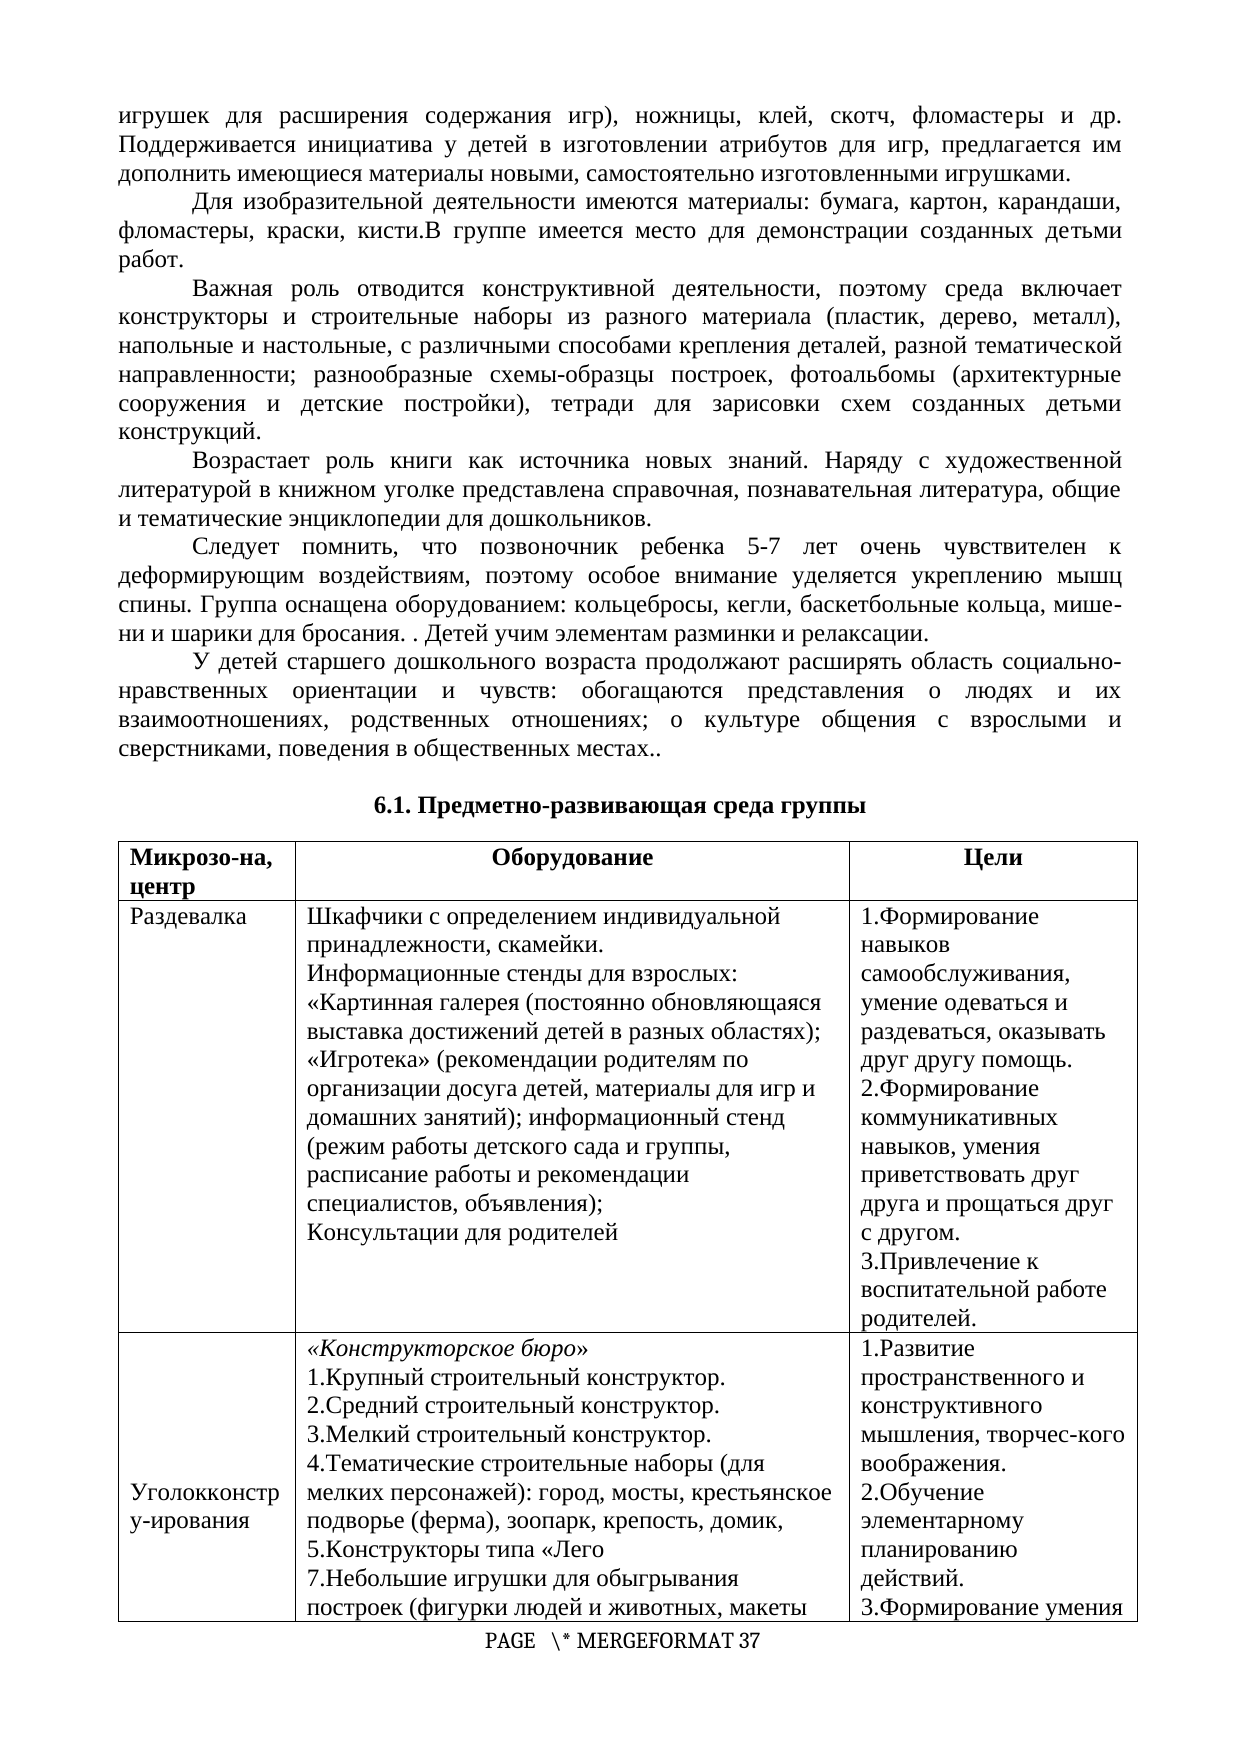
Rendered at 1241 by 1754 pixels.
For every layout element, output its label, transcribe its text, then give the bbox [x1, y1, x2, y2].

text Важная роль отводится конструктивной деятельности, поэтому среда включает конструкторы и строительные наборы из разного материала (пластик, дерево, металл), напольные и настольные, с различными способами крепления деталей, разной тематической направленности; разнообразные схемы-образцы построек, фотоальбомы (архитектурные сооружения и детские постройки), тетради для зарисовки схем созданных детьми конструкций. [118, 273, 1122, 445]
table_cell Шкафчики с определением индивидуальной принадлежности, скамейки. Информационные стенды для взрослых: «Картинная галерея (постоянно обновляющаяся выставка достижений детей в разных областях); «Игротека» (рекомендации родителям по организации досуга детей, материалы для игр и домашних занятий); информационный стенд (режим работы детского сада и группы, расписание работы и рекомендации специалистов, объявления); Консультации для родителей [296, 901, 849, 1332]
table_header Цели [850, 842, 1137, 900]
text Для изобразительной деятельности имеются материалы: бумага, картон, карандаши, фломастеры, краски, кисти.В группе имеется место для демонстрации созданных детьми работ. [118, 186, 1122, 273]
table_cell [850, 1333, 1137, 1621]
text Следует помнить, что позвоночник ребенка 5-7 лет очень чувствителен к деформирующим воздействиям, поэтому особое внимание уделяется укреплению мышц спины. Группа оснащена оборудованием: кольцебросы, кегли, баскетбольные кольца, мишени и шарики для бросания. . Детей учим элементам разминки и релаксации. [118, 531, 1122, 646]
table_cell 1.Формирование навыков самообслуживания, умение одеваться и раздеваться, оказывать друг другу помощь. 2.Формирование коммуникативных навыков, умения приветствовать друг друга и прощаться друг с другом. 3.Привлечение к воспитательной работе родителей. [850, 901, 1137, 1332]
table_header Оборудование [296, 842, 849, 900]
text Возрастает роль книги как источника новых знаний. Наряду с художественной литературой в книжном уголке представлена справочная, познавательная литература, общие и тематические энциклопедии для дошкольников. [118, 445, 1122, 531]
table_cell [296, 1333, 849, 1621]
text 6.1. Предметно-развивающая среда группы [118, 790, 1122, 819]
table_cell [119, 1333, 295, 1621]
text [118, 100, 1122, 186]
table_cell Раздевалка [119, 901, 295, 1332]
table_header Микрозо-на, центр [119, 842, 295, 900]
text У детей старшего дошкольного возраста продолжают расширять область социально-нравственных ориентации и чувств: обогащаются представления о людях и их взаимоотношениях, родственных отношениях; о культуре общения с взрослыми и сверстниками, поведения в общественных местах.. [118, 646, 1122, 761]
